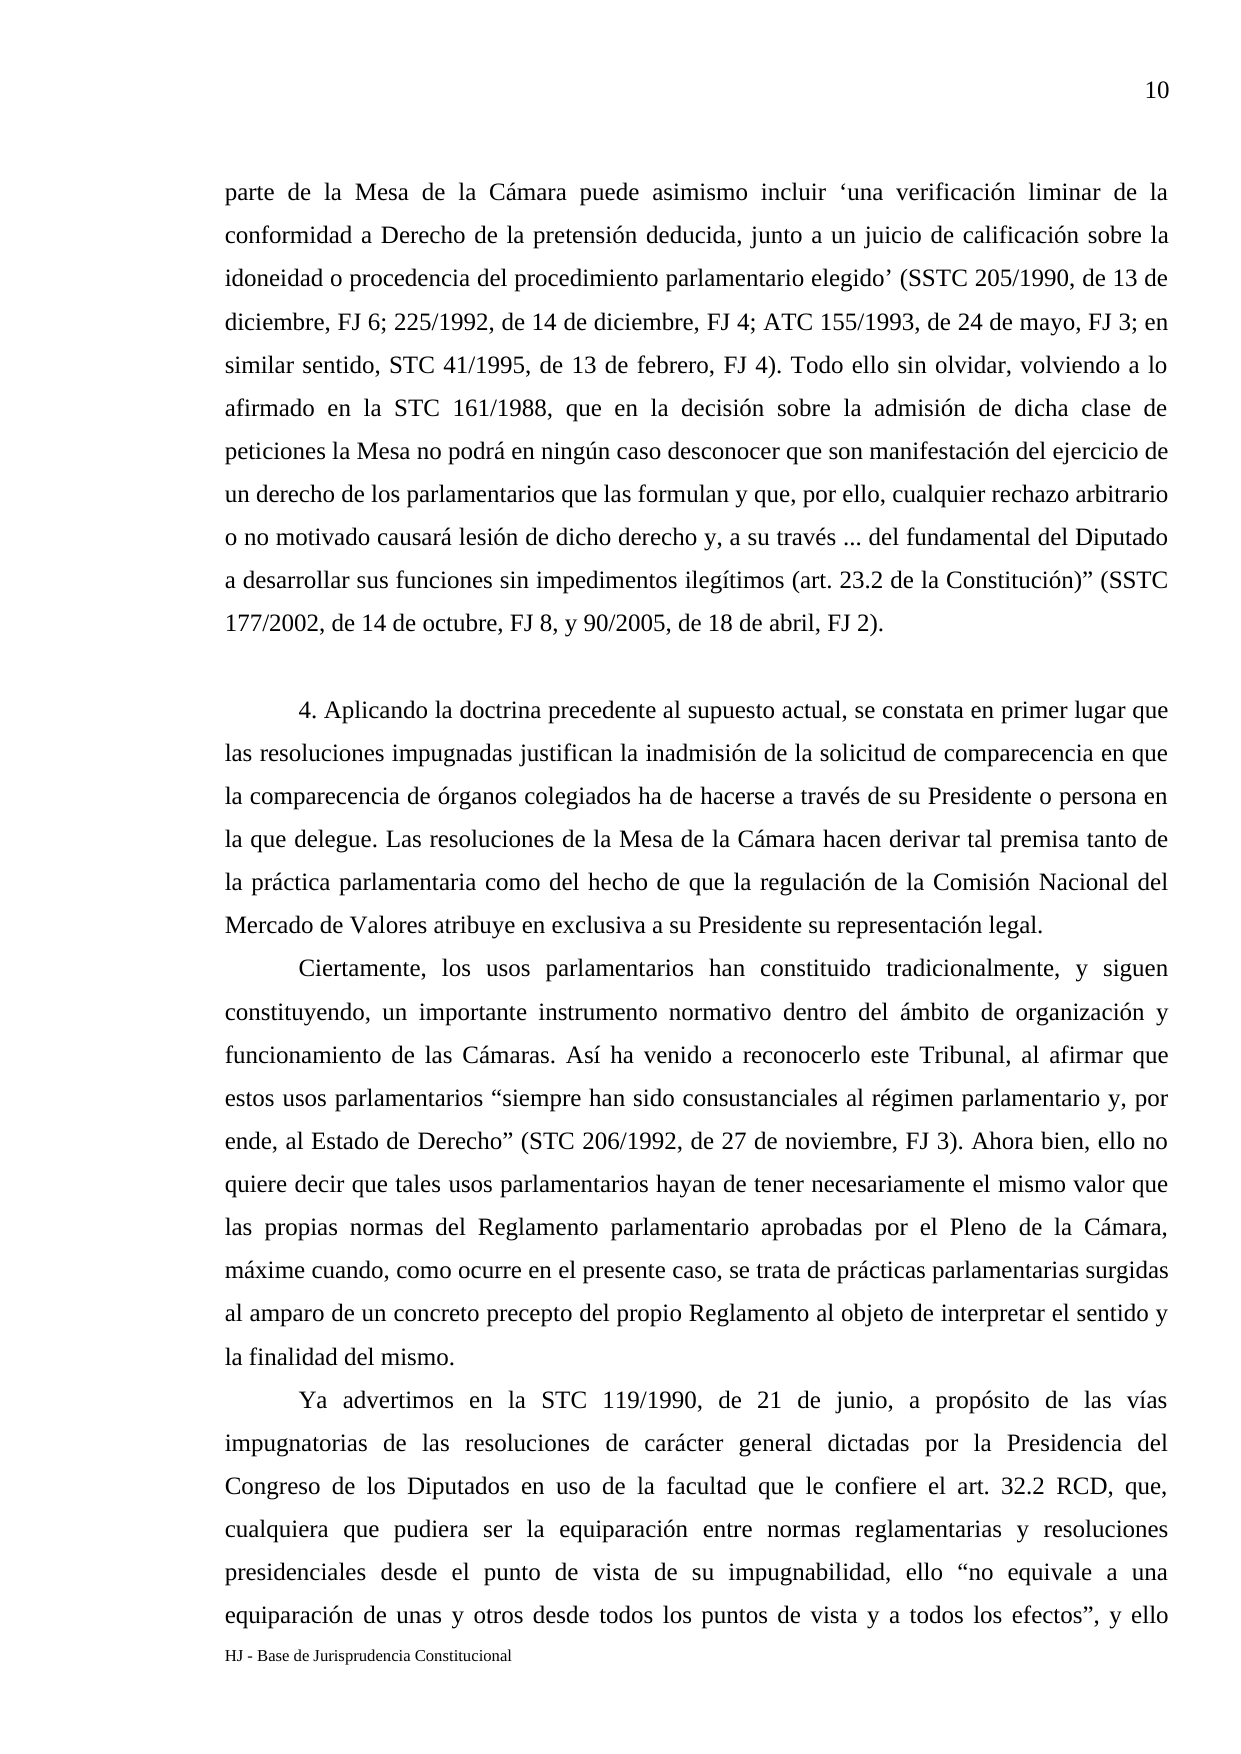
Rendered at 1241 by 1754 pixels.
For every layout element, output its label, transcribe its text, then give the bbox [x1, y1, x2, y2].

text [224, 177, 1169, 637]
text 4. Aplicando la doctrina precedente al supuesto actual, se constata en primer lugar que las resoluciones impugnadas justifican la inadmisión de la solicitud de comparecencia en que la comparecencia de órganos colegiados ha de hacerse a través de su Presidente o persona en la que delegue. Las resoluciones de la Mesa de la Cámara hacen derivar tal premisa tanto de la práctica parlamentaria como del hecho de que la regulación de la Comisión Nacional del Mercado de Valores atribuye en exclusiva a su Presidente su representación legal. [224, 695, 1169, 939]
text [224, 1385, 1169, 1629]
text Ciertamente, los usos parlamentarios han constituido tradicionalmente, y siguen constituyendo, un importante instrumento normativo dentro del ámbito de organización y funcionamiento de las Cámaras. Así ha venido a reconocerlo este Tribunal, al afirmar que estos usos parlamentarios “siempre han sido consustanciales al régimen parlamentario y, por ende, al Estado de Derecho” (STC 206/1992, de 27 de noviembre, FJ 3). Ahora bien, ello no quiere decir que tales usos parlamentarios hayan de tener necesariamente el mismo valor que las propias normas del Reglamento parlamentario aprobadas por el Pleno de la Cámara, máxime cuando, como ocurre en el presente caso, se trata de prácticas parlamentarias surgidas al amparo de un concreto precepto del propio Reglamento al objeto de interpretar el sentido y la finalidad del mismo. [224, 953, 1169, 1370]
